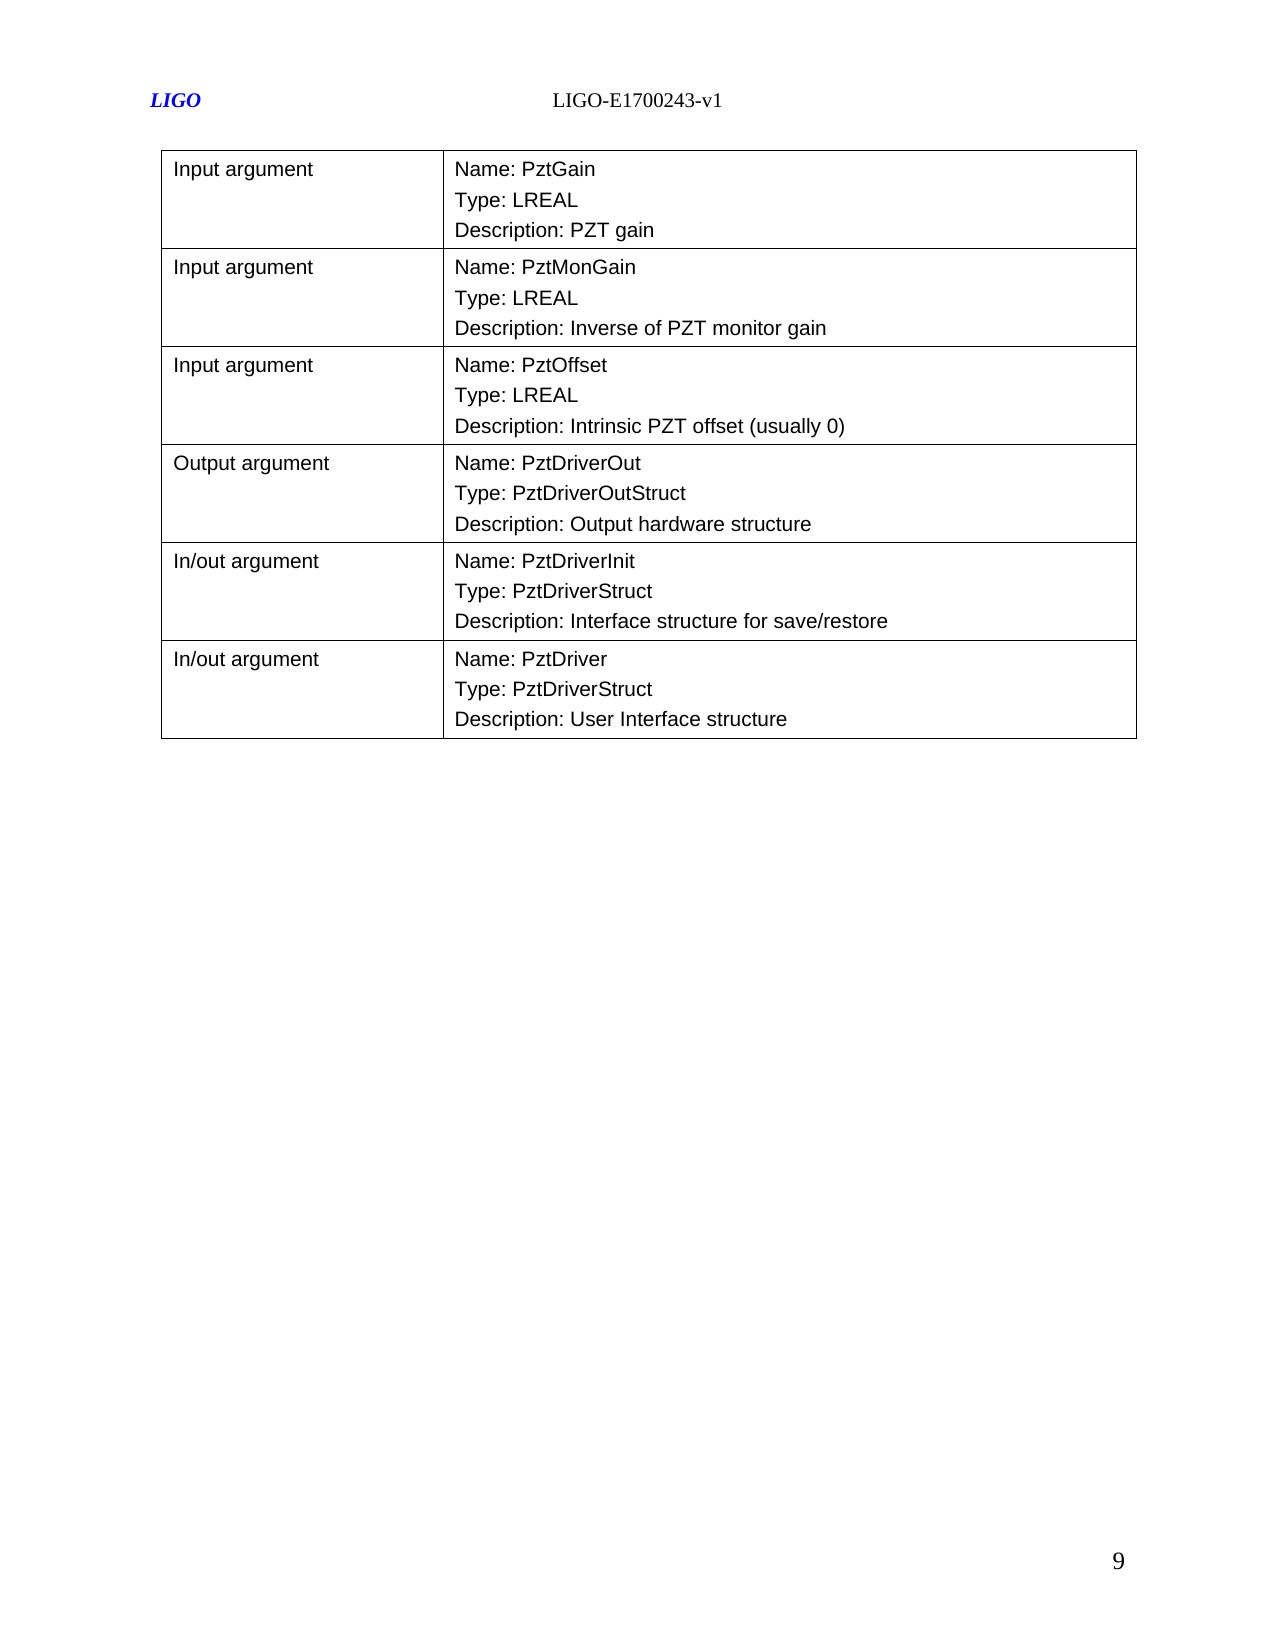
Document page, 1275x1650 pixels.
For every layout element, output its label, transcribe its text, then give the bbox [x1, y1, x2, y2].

table_cell Name: PztMonGain Type: LREAL Description: Inverse of PZT monitor gain [444, 249, 1136, 346]
table_cell Name: PztOffset Type: LREAL Description: Intrinsic PZT offset (usually 0) [444, 347, 1136, 444]
table_cell Input argument [162, 249, 443, 346]
table_cell In/out argument [162, 641, 443, 737]
table_cell Name: PztDriverOut Type: PztDriverOutStruct Description: Output hardware structure [444, 445, 1136, 542]
table_cell Input argument [162, 347, 443, 444]
table_cell In/out argument [162, 543, 443, 639]
table_cell Name: PztDriverInit Type: PztDriverStruct Description: Interface structure for save/restore [444, 543, 1136, 639]
table_cell Input argument [162, 151, 443, 248]
table_cell Output argument [162, 445, 443, 542]
table_cell Name: PztDriver Type: PztDriverStruct Description: User Interface structure [444, 641, 1136, 737]
table_cell Name: PztGain Type: LREAL Description: PZT gain [444, 151, 1136, 248]
